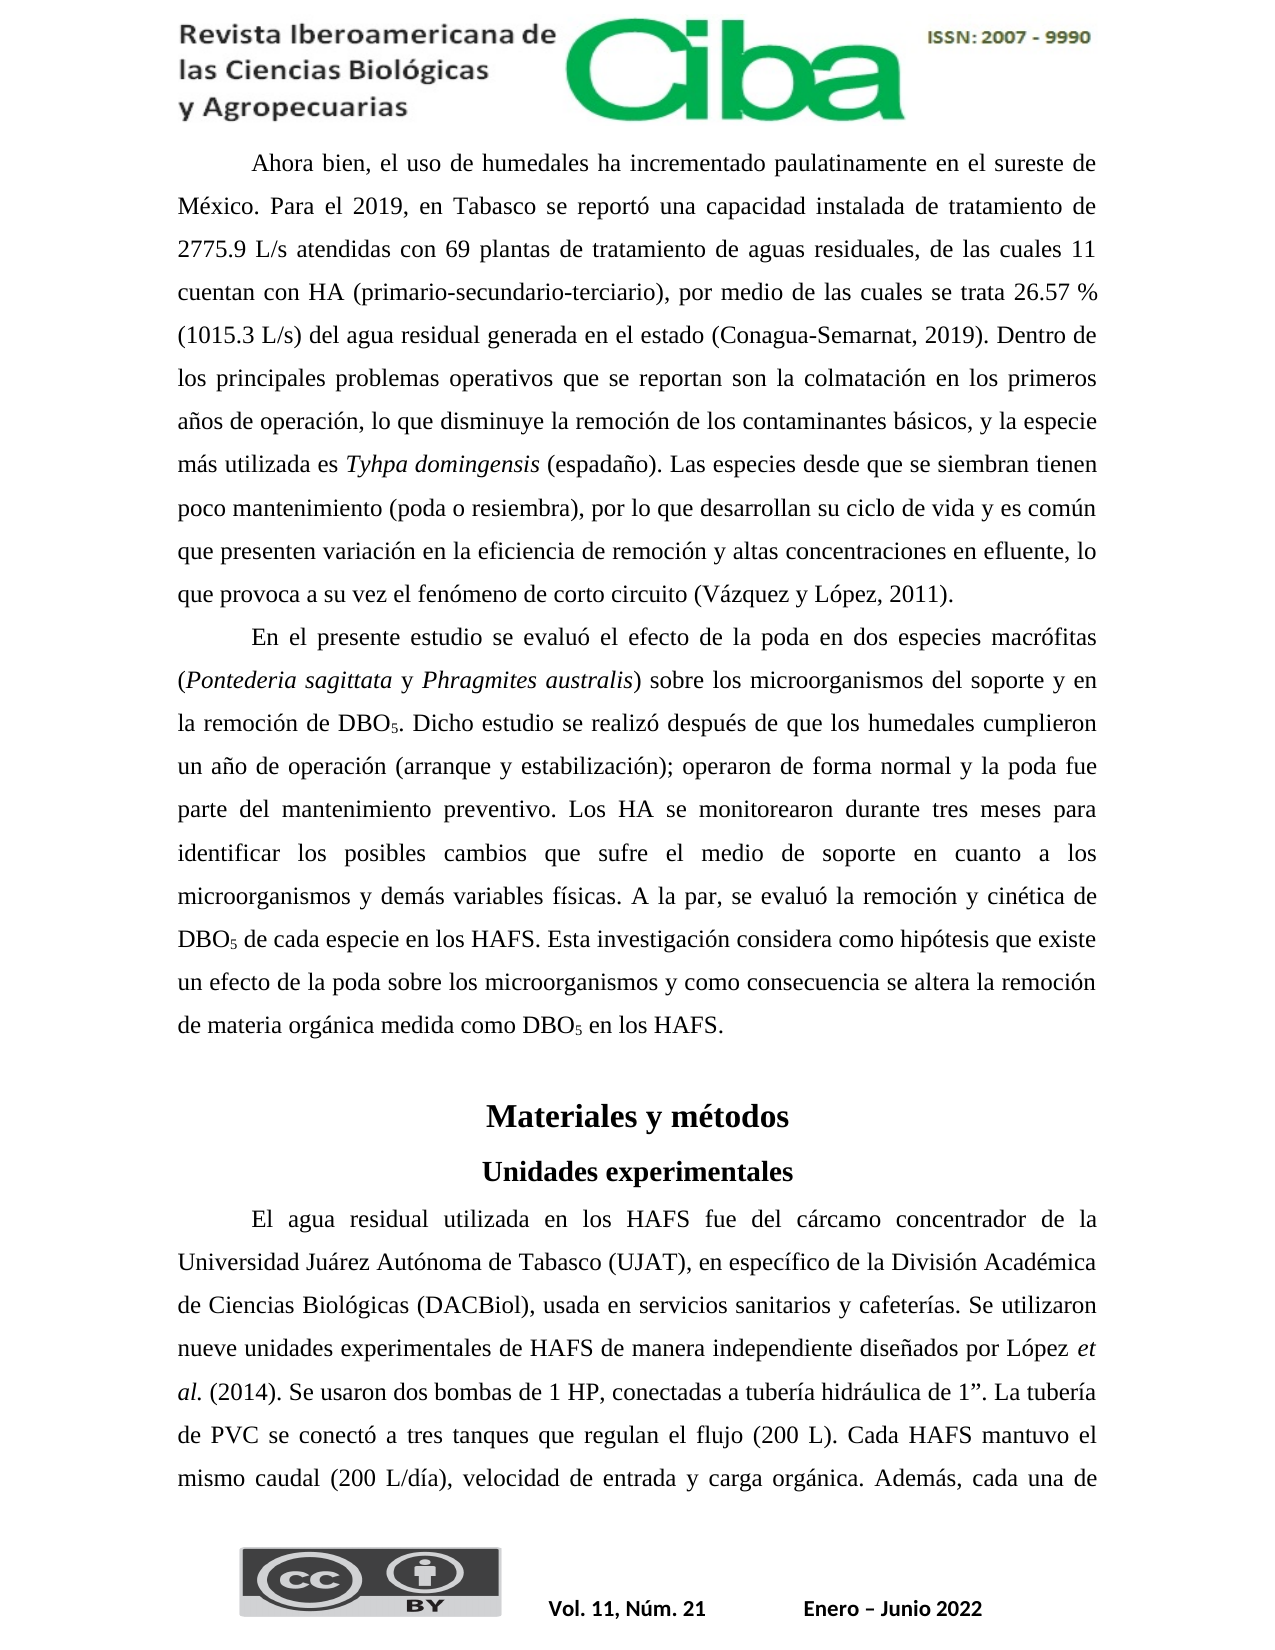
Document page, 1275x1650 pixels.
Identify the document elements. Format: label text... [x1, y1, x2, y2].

text En el presente estudio se evaluó el efecto de la poda en dos especies macrófitas (Pontederia sagittata y Phragmites australis) sobre los microorganismos del soporte y en la remoción de DBO5. Dicho estudio se realizó después de que los humedales cumplieron un año de operación (arranque y estabilización); operaron de forma normal y la poda fue parte del mantenimiento preventivo. Los HA se monitorearon durante tres meses para identificar los posibles cambios que sufre el medio de soporte en cuanto a los microorganismos y demás variables físicas. A la par, se evaluó la remoción y cinética de DBO5 de cada especie en los HAFS. Esta investigación considera como hipótesis que existe un efecto de la poda sobre los microorganismos y como consecuencia se altera la remoción de materia orgánica medida como DBO5 en los HAFS. [177, 622, 1098, 1039]
picture [177, 14, 1098, 126]
text Ahora bien, el uso de humedales ha incrementado paulatinamente en el sureste de México. Para el 2019, en Tabasco se reportó una capacidad instalada de tratamiento de 2775.9 L/s atendidas con 69 plantas de tratamiento de aguas residuales, de las cuales 11 cuentan con HA (primario-secundario-terciario), por medio de las cuales se trata 26.57 % (1015.3 L/s) del agua residual generada en el estado (Conagua-Semarnat, 2019). Dentro de los principales problemas operativos que se reportan son la colmatación en los primeros años de operación, lo que disminuye la remoción de los contaminantes básicos, y la especie más utilizada es Tyhpa domingensis (espadaño). Las especies desde que se siembran tienen poco mantenimiento (poda o resiembra), por lo que desarrollan su ciclo de vida y es común que presenten variación en la eficiencia de remoción y altas concentraciones en efluente, lo que provoca a su vez el fenómeno de corto circuito (Vázquez y López, 2011). [177, 148, 1098, 608]
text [177, 1204, 1098, 1492]
picture [239, 1547, 502, 1617]
subtitle Materiales y métodos [177, 1096, 1098, 1135]
subtitle Unidades experimentales [177, 1154, 1098, 1187]
